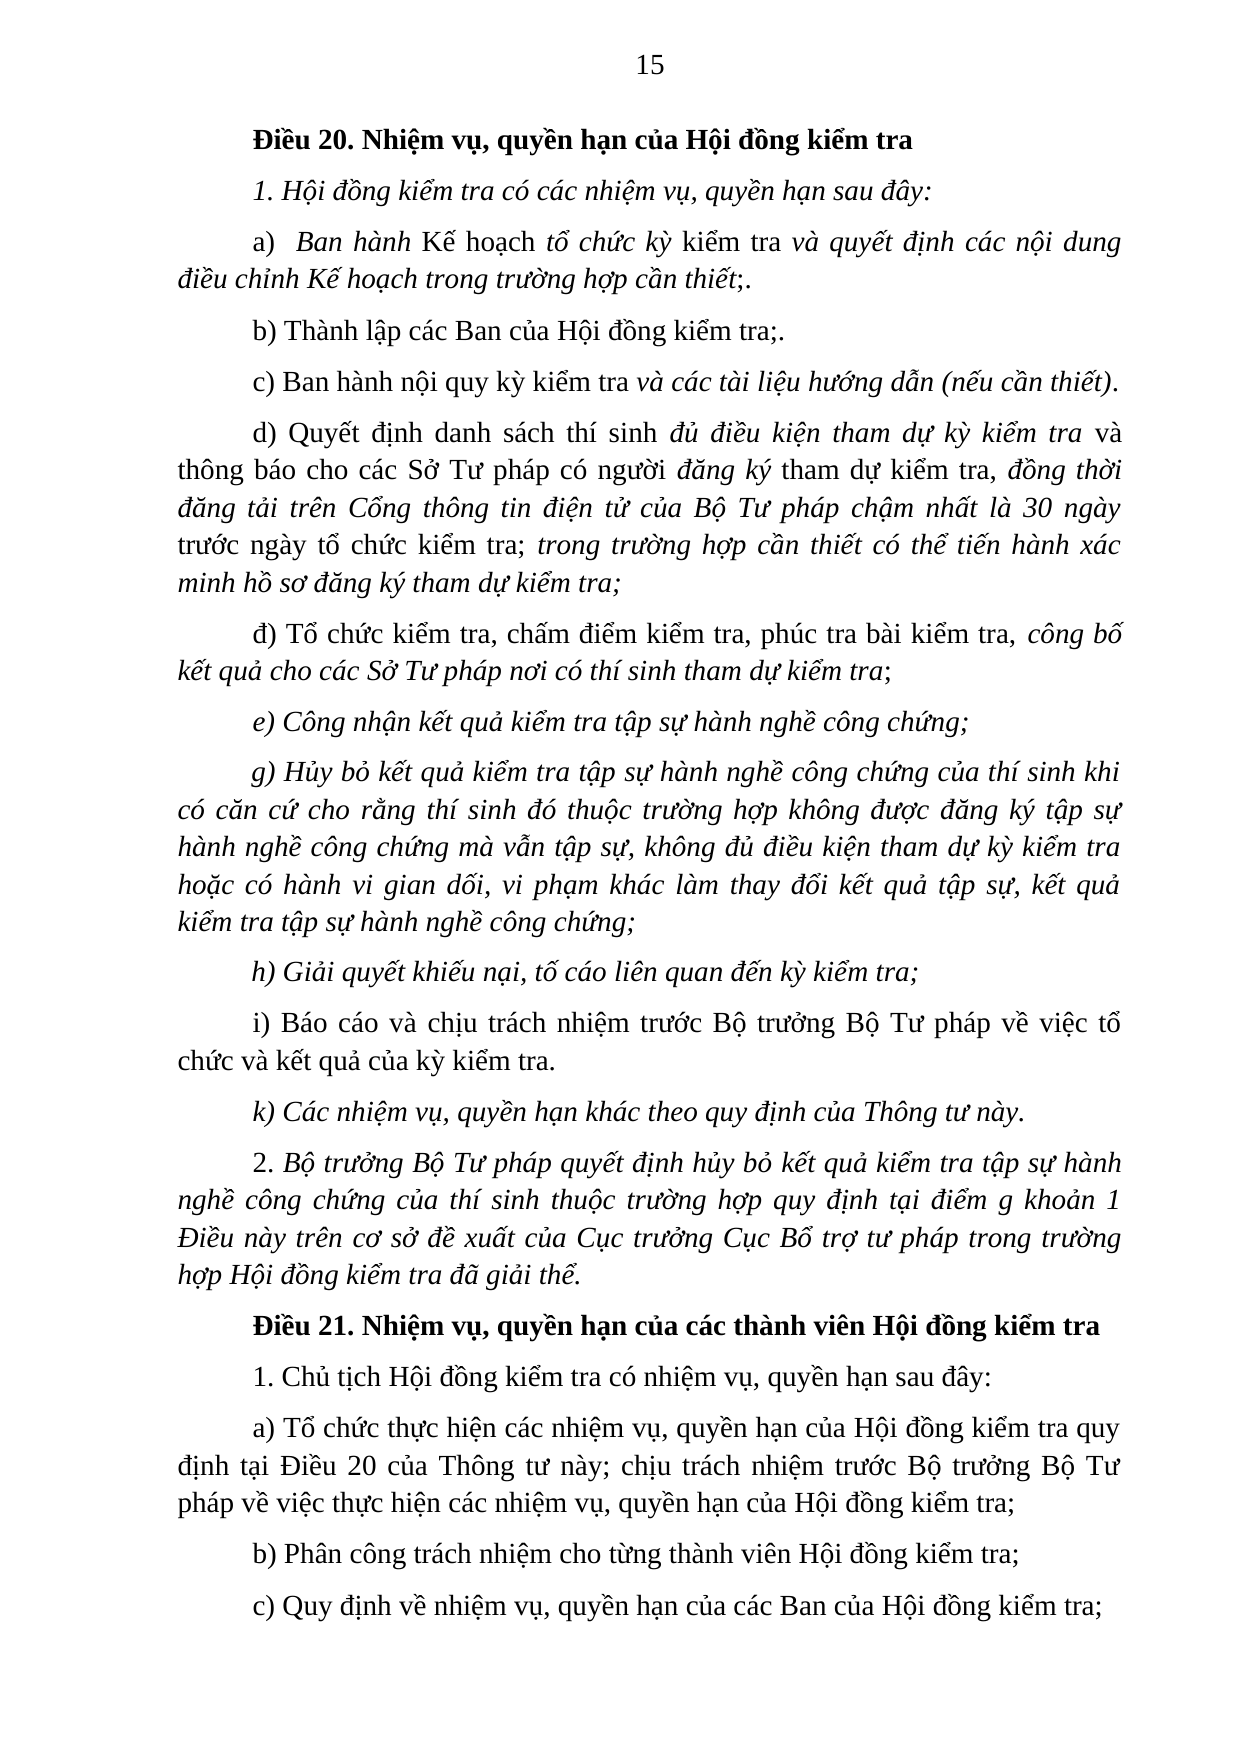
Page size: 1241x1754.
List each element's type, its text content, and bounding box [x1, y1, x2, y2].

text h) Giải quyết khiếu nại, tố cáo liên quan đến kỳ kiểm tra; [177, 950, 1122, 988]
text đ) Tổ chức kiểm tra, chấm điểm kiểm tra, phúc tra bài kiểm tra, công bố kết quả cho các Sở Tư pháp nơi có thí sinh tham dự kiểm tra; [177, 612, 1122, 687]
text c) Ban hành nội quy kỳ kiểm tra và các tài liệu hướng dẫn (nếu cần thiết). [177, 360, 1122, 397]
text Điều 20. Nhiệm vụ, quyền hạn của Hội đồng kiểm tra [177, 118, 1122, 156]
text e) Công nhận kết quả kiểm tra tập sự hành nghề công chứng; [177, 700, 1122, 738]
text k) Các nhiệm vụ, quyền hạn khác theo quy định của Thông tư này. [177, 1090, 1122, 1127]
text Điều 21. Nhiệm vụ, quyền hạn của các thành viên Hội đồng kiểm tra [177, 1304, 1122, 1342]
text c) Quy định về nhiệm vụ, quyền hạn của các Ban của Hội đồng kiểm tra; [177, 1584, 1122, 1621]
text 1. Chủ tịch Hội đồng kiểm tra có nhiệm vụ, quyền hạn sau đây: [177, 1356, 1122, 1393]
text d) Quyết định danh sách thí sinh đủ điều kiện tham dự kỳ kiểm tra và thông báo cho các Sở Tư pháp có người đăng ký tham dự kiểm tra, đồng thời đăng tải trên Cổng thông tin điện tử của Bộ Tư pháp chậm nhất là 30 ngày trước ngày tổ chức kiểm tra; trong trường hợp cần thiết có thể tiến hành xác minh hồ sơ đăng ký tham dự kiểm tra; [177, 411, 1122, 598]
text 2. Bộ trưởng Bộ Tư pháp quyết định hủy bỏ kết quả kiểm tra tập sự hành nghề công chứng của thí sinh thuộc trường hợp quy định tại điểm g khoản 1 Điều này trên cơ sở đề xuất của Cục trưởng Cục Bổ trợ tư pháp trong trường hợp Hội đồng kiểm tra đã giải thể. [177, 1141, 1122, 1291]
text g) Hủy bỏ kết quả kiểm tra tập sự hành nghề công chứng của thí sinh khi có căn cứ cho rằng thí sinh đó thuộc trường hợp không được đăng ký tập sự hành nghề công chứng mà vẫn tập sự, không đủ điều kiện tham dự kỳ kiểm tra hoặc có hành vi gian dối, vi phạm khác làm thay đổi kết quả tập sự, kết quả kiểm tra tập sự hành nghề công chứng; [177, 750, 1122, 938]
text b) Phân công trách nhiệm cho từng thành viên Hội đồng kiểm tra; [177, 1533, 1122, 1570]
text b) Thành lập các Ban của Hội đồng kiểm tra;. [177, 309, 1122, 346]
text 1. Hội đồng kiểm tra có các nhiệm vụ, quyền hạn sau đây: [177, 169, 1122, 207]
text a) Ban hành Kế hoạch tổ chức kỳ kiểm tra và quyết định các nội dung điều chỉnh Kế hoạch trong trường hợp cần thiết;. [177, 220, 1122, 295]
text i) Báo cáo và chịu trách nhiệm trước Bộ trưởng Bộ Tư pháp về việc tổ chức và kết quả của kỳ kiểm tra. [177, 1001, 1122, 1076]
text a) Tổ chức thực hiện các nhiệm vụ, quyền hạn của Hội đồng kiểm tra quy định tại Điều 20 của Thông tư này; chịu trách nhiệm trước Bộ trưởng Bộ Tư pháp về việc thực hiện các nhiệm vụ, quyền hạn của Hội đồng kiểm tra; [177, 1407, 1122, 1519]
